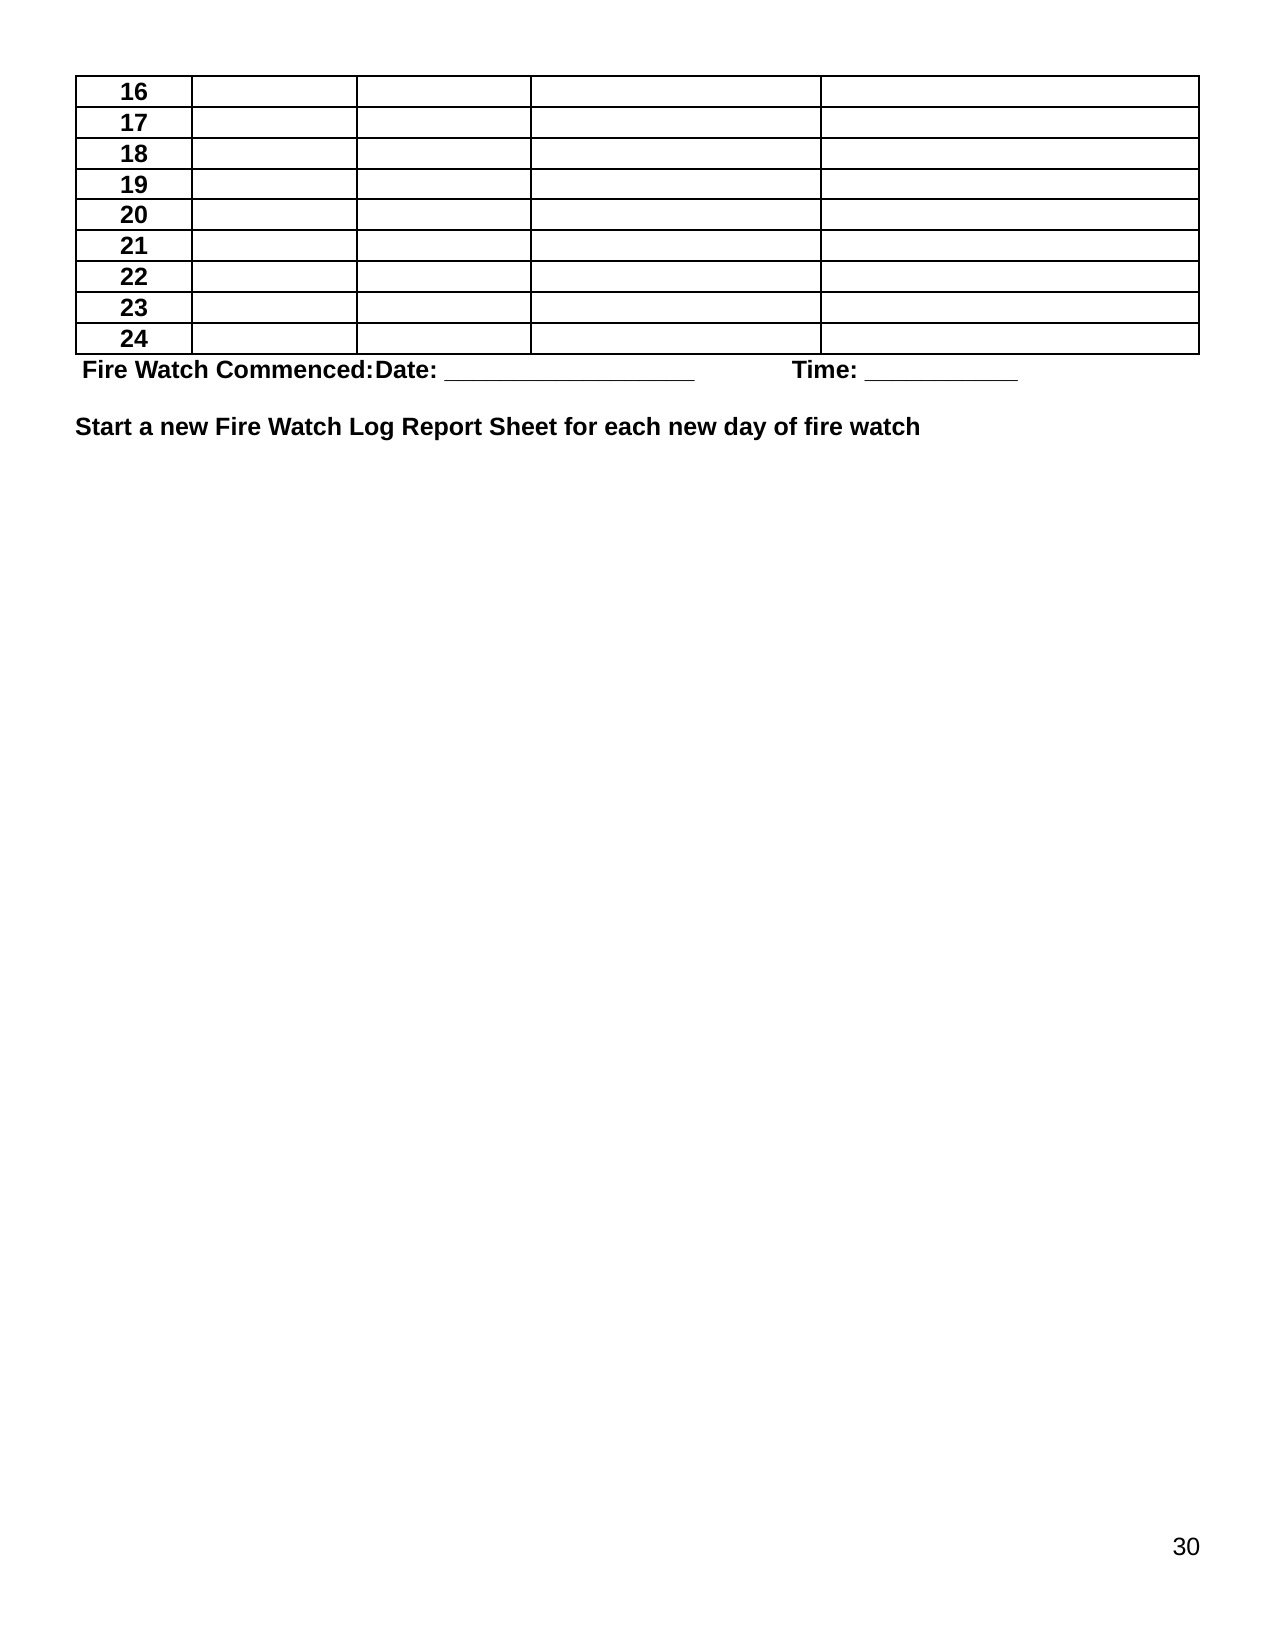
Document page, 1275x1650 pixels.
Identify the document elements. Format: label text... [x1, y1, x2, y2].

table_cell 21 [77, 231, 191, 260]
table_cell 18 [77, 139, 191, 167]
table_cell [358, 200, 530, 229]
table_cell [358, 324, 530, 352]
table_cell [532, 108, 820, 137]
table_cell [193, 108, 356, 137]
table_cell [822, 108, 1198, 137]
table_cell 23 [77, 293, 191, 322]
table_cell [532, 170, 820, 198]
table_cell [193, 231, 356, 260]
text Start a new Fire Watch Log Report Sheet for each new day of fire watch [75, 412, 1200, 441]
table_cell [822, 262, 1198, 291]
table_cell [822, 139, 1198, 167]
table_cell [532, 77, 820, 106]
table_cell [193, 139, 356, 167]
table_cell [822, 170, 1198, 198]
table_cell [193, 200, 356, 229]
table_cell [358, 170, 530, 198]
table_cell [532, 231, 820, 260]
table_cell [532, 262, 820, 291]
table_cell [358, 139, 530, 167]
table_cell [358, 231, 530, 260]
text Fire Watch Commenced: Date: __________________ Time: ___________ [75, 355, 1200, 383]
table_cell [532, 200, 820, 229]
table_cell [358, 262, 530, 291]
table_cell [193, 293, 356, 322]
table_cell [822, 231, 1198, 260]
table_cell [532, 293, 820, 322]
table_cell [193, 262, 356, 291]
table_cell 20 [77, 200, 191, 229]
table_cell [358, 108, 530, 137]
table_cell 16 [77, 77, 191, 106]
table_cell 19 [77, 170, 191, 198]
table_cell 22 [77, 262, 191, 291]
table_cell [193, 324, 356, 352]
table_cell [358, 293, 530, 322]
table_cell [193, 77, 356, 106]
table_cell [358, 77, 530, 106]
table_cell [822, 324, 1198, 352]
table_cell [532, 139, 820, 167]
table_cell 24 [77, 324, 191, 352]
table_cell [532, 324, 820, 352]
table_cell [822, 200, 1198, 229]
table_cell [822, 77, 1198, 106]
table_cell 17 [77, 108, 191, 137]
table_cell [193, 170, 356, 198]
table_cell [822, 293, 1198, 322]
